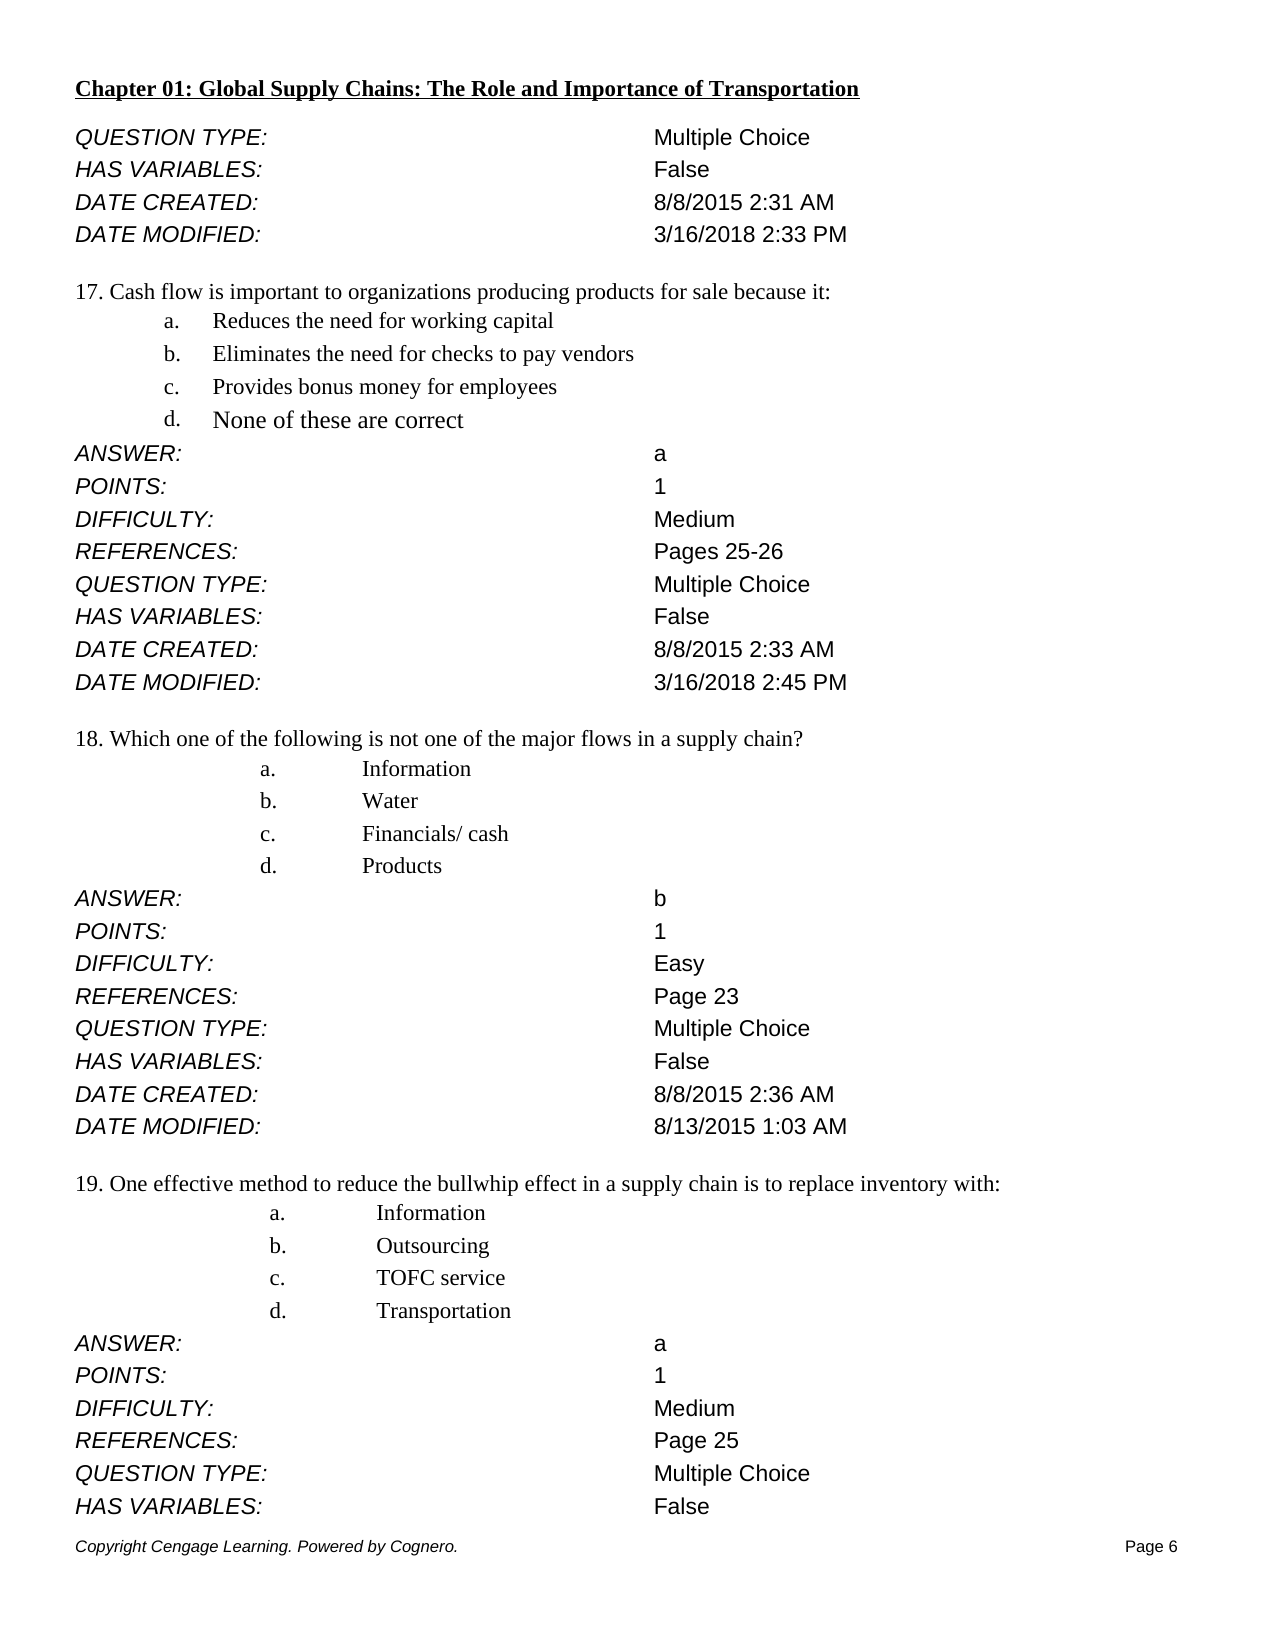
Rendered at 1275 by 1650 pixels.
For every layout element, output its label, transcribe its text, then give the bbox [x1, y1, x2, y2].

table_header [75, 121, 1200, 251]
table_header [75, 1170, 1200, 1522]
table_header 17. Cash flow is important to organizations producing products for sale because it: [75, 278, 1200, 698]
table_header 18. ​Which one of the following is not one of the major flows in a supply chain? [75, 725, 1200, 1143]
